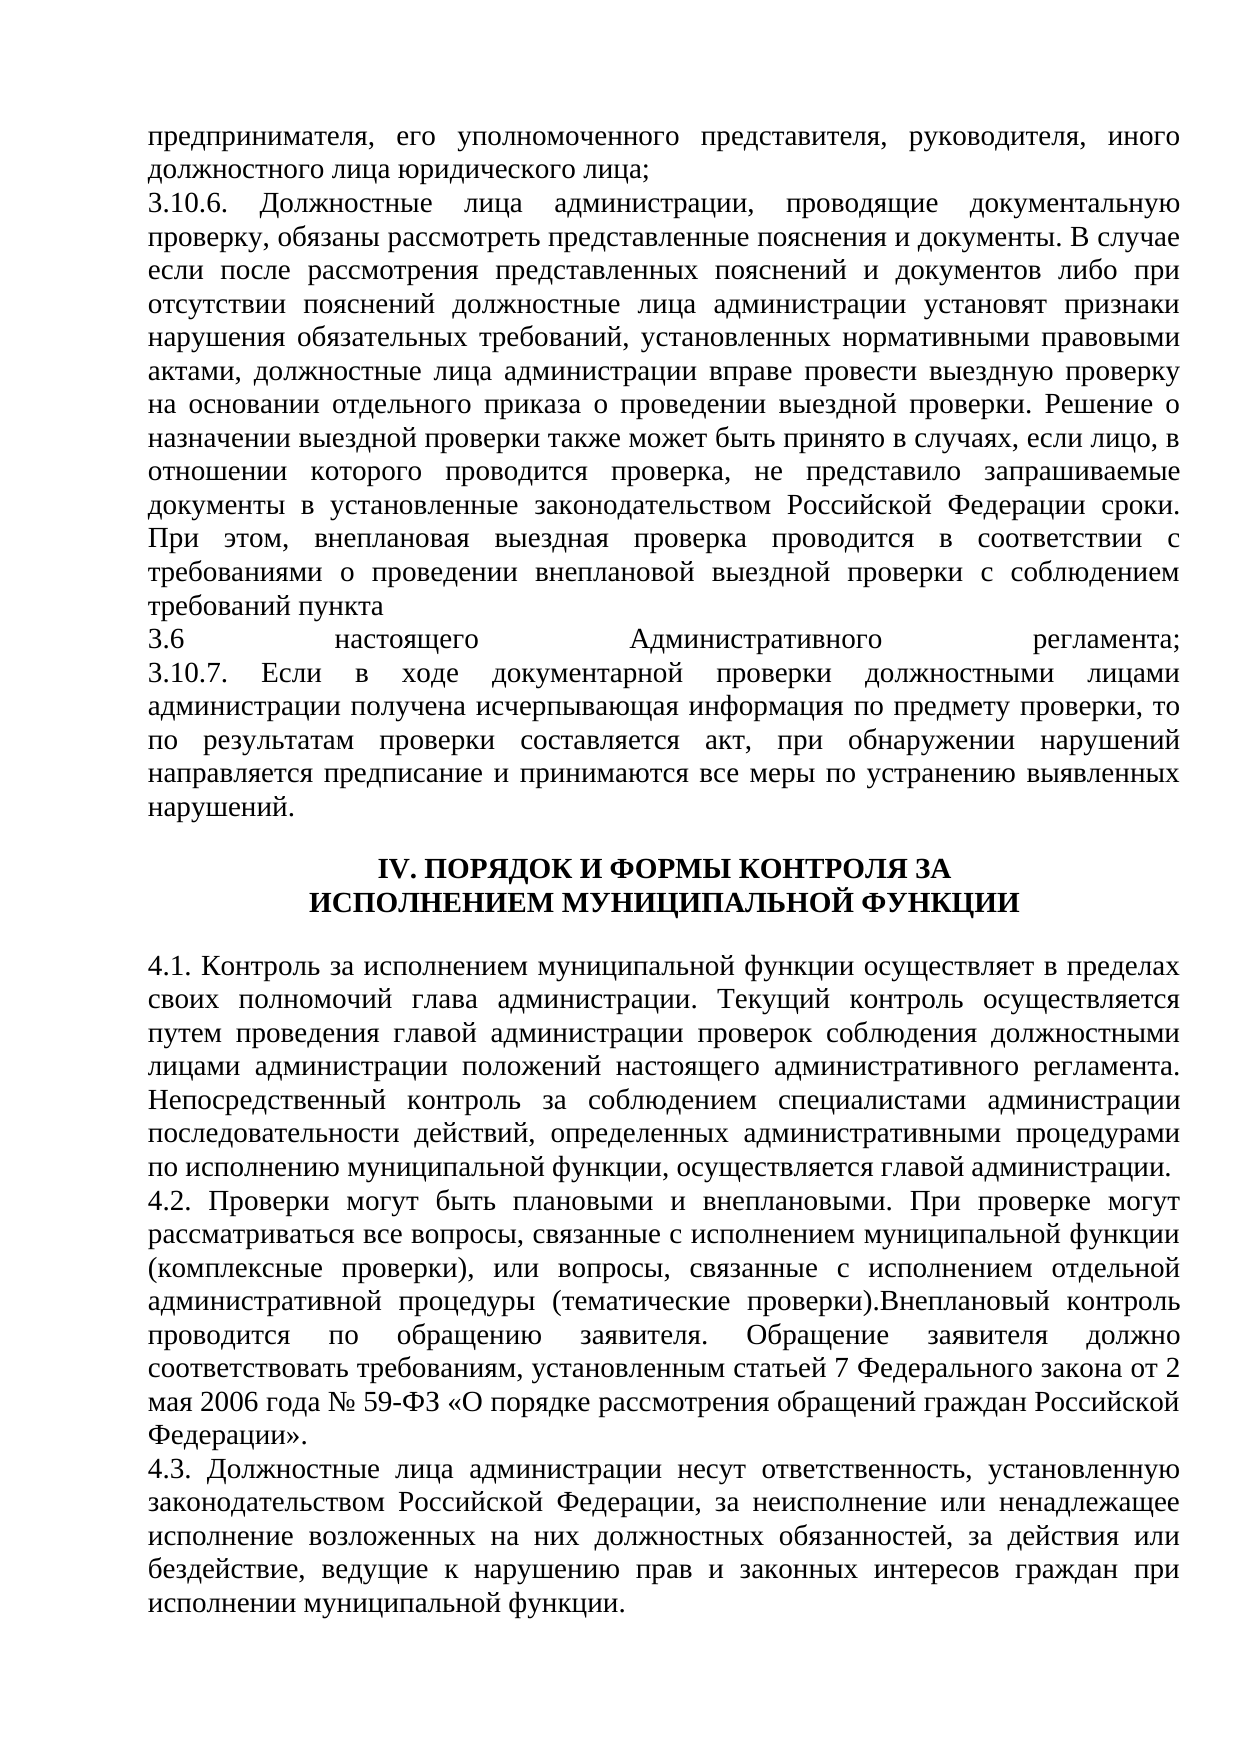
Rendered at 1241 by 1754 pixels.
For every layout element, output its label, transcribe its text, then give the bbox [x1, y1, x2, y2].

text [148, 118, 1181, 185]
text 4.2. Проверки могут быть плановыми и внеплановыми. При проверке могут рассматриваться все вопросы, связанные с исполнением муниципальной функции (комплексные проверки), или вопросы, связанные с исполнением отдельной административной процедуры (тематические проверки).Внеплановый контроль проводится по обращению заявителя. Обращение заявителя должно соответствовать требованиям, установленным статьей 7 Федерального закона от 2 мая 2006 года № 59-ФЗ «О порядке рассмотрения обращений граждан Российской Федерации». [148, 1183, 1181, 1451]
text 4.3. Должностные лица администрации несут ответственность, установленную законодательством Российской Федерации, за неисполнение или ненадлежащее исполнение возложенных на них должностных обязанностей, за действия или бездействие, ведущие к нарушению прав и законных интересов граждан при исполнении муниципальной функции. [148, 1451, 1181, 1619]
text IV. ПОРЯДОК И ФОРМЫ КОНТРОЛЯ ЗА ИСПОЛНЕНИЕМ МУНИЦИПАЛЬНОЙ ФУНКЦИИ [148, 852, 1181, 919]
text 3.6 настоящего Административного регламента; 3.10.7. Если в ходе документарной проверки должностными лицами администрации получена исчерпывающая информация по предмету проверки, то по результатам проверки составляется акт, при обнаружении нарушений направляется предписание и принимаются все меры по устранению выявленных нарушений. [148, 621, 1181, 822]
text 3.10.6. Должностные лица администрации, проводящие документальную проверку, обязаны рассмотреть представленные пояснения и документы. В случае если после рассмотрения представленных пояснений и документов либо при отсутствии пояснений должностные лица администрации установят признаки нарушения обязательных требований, установленных нормативными правовыми актами, должностные лица администрации вправе провести выездную проверку на основании отдельного приказа о проведении выездной проверки. Решение о назначении выездной проверки также может быть принято в случаях, если лицо, в отношении которого проводится проверка, не представило запрашиваемые документы в установленные законодательством Российской Федерации сроки. При этом, внеплановая выездная проверка проводится в соответствии с требованиями о проведении внеплановой выездной проверки с соблюдением требований пункта [148, 185, 1181, 621]
text 4.1. Контроль за исполнением муниципальной функции осуществляет в пределах своих полномочий глава администрации. Текущий контроль осуществляется путем проведения главой администрации проверок соблюдения должностными лицами администрации положений настоящего административного регламента. Непосредственный контроль за соблюдением специалистами администрации последовательности действий, определенных административными процедурами по исполнению муниципальной функции, осуществляется главой администрации. [148, 948, 1181, 1183]
